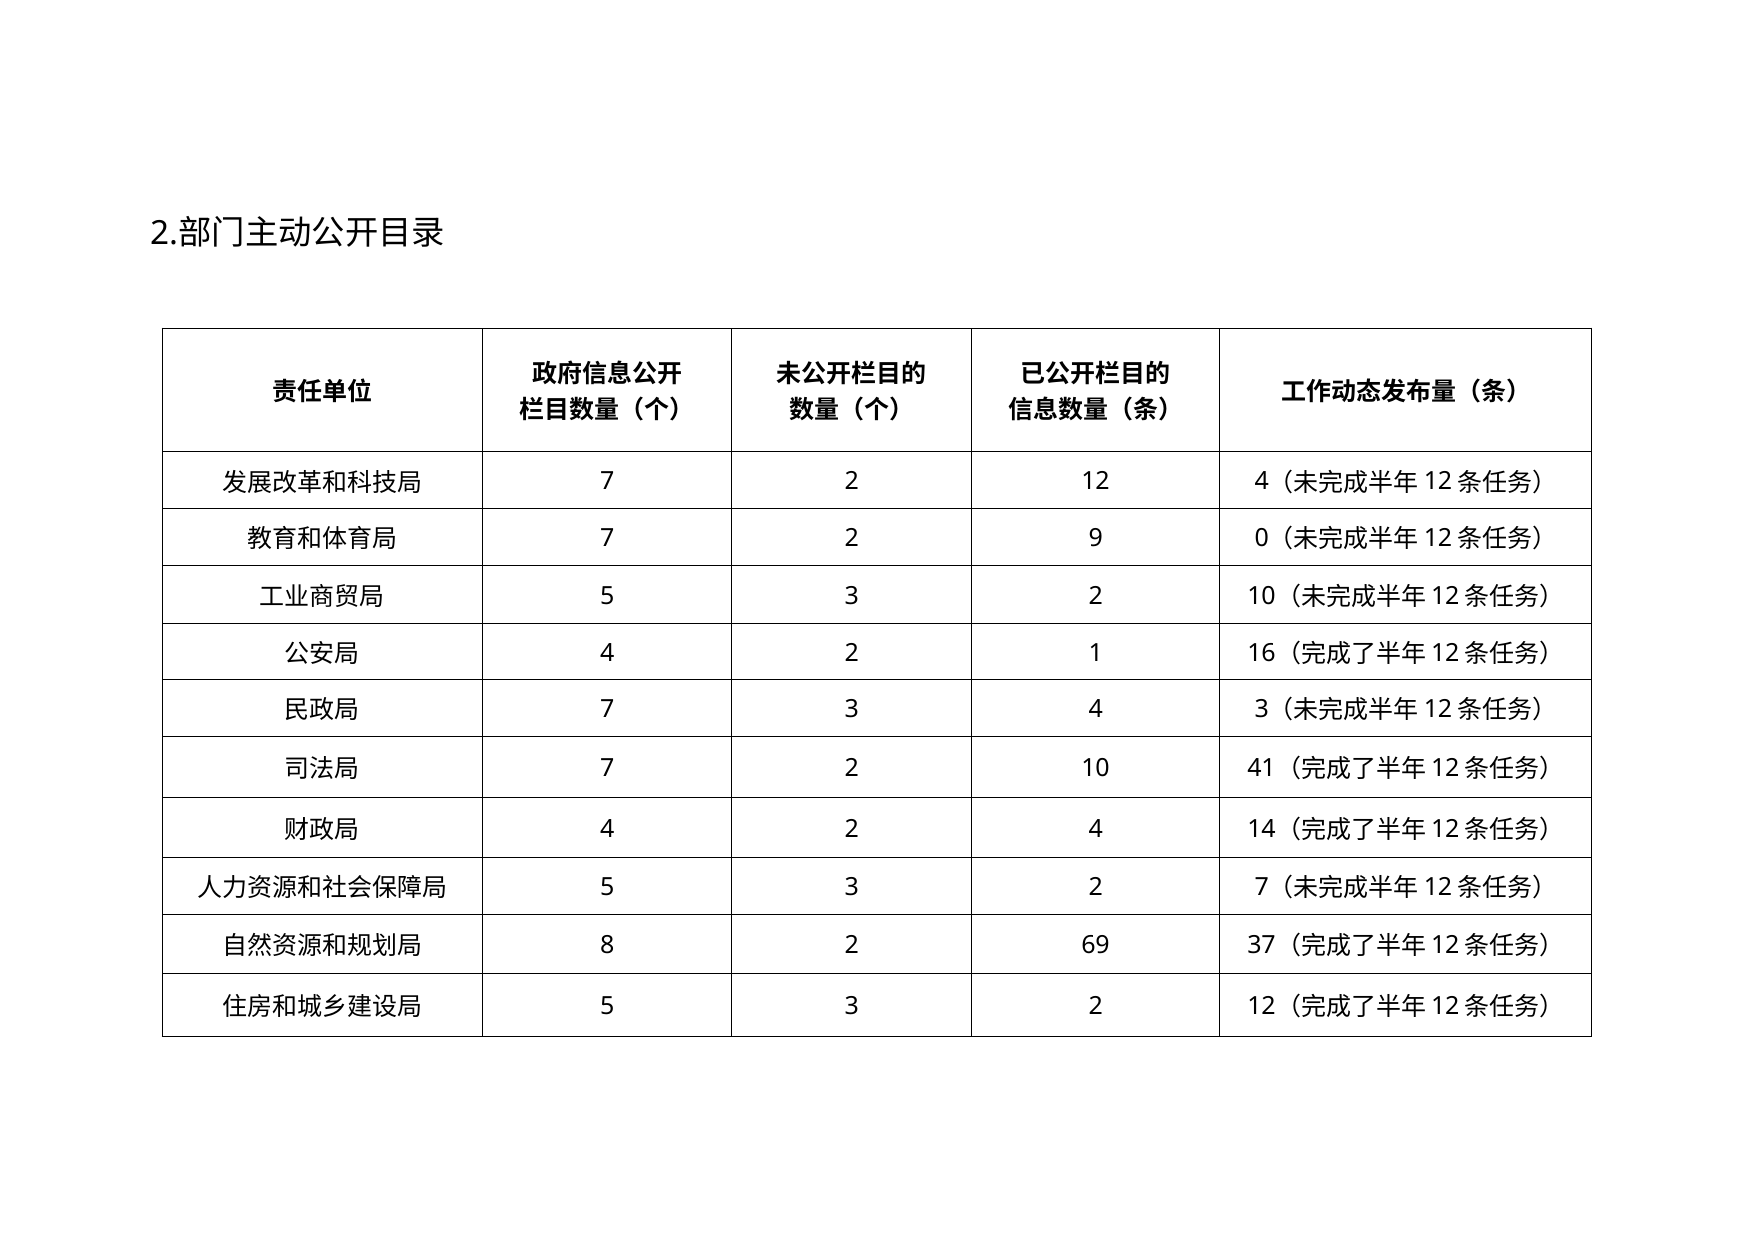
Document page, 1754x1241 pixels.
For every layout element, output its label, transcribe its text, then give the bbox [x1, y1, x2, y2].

table_cell 2 [732, 915, 971, 972]
table_cell 4 [483, 624, 731, 679]
table_cell 37（完成了半年12条任务） [1220, 915, 1591, 972]
table_cell 0（未完成半年12条任务） [1220, 509, 1591, 565]
table_header 未公开栏目的 数量（个） [732, 329, 971, 451]
table_cell 住房和城乡建设局 [163, 974, 482, 1036]
table_cell 4 [972, 680, 1219, 736]
table_cell 7 [483, 452, 731, 508]
table_header 责任单位 [163, 329, 482, 451]
table_cell 4（未完成半年12条任务） [1220, 452, 1591, 508]
table_cell 4 [483, 798, 731, 857]
table_cell 10 [972, 737, 1219, 797]
table_cell 2 [972, 858, 1219, 914]
table_cell 41（完成了半年12条任务） [1220, 737, 1591, 797]
table_cell 司法局 [163, 737, 482, 797]
table_cell 5 [483, 974, 731, 1036]
table_cell 2 [732, 737, 971, 797]
table_cell 16（完成了半年12条任务） [1220, 624, 1591, 679]
table_cell 7 [483, 737, 731, 797]
table_cell 财政局 [163, 798, 482, 857]
table_cell 2 [732, 452, 971, 508]
table_cell 2 [732, 624, 971, 679]
table_cell 9 [972, 509, 1219, 565]
table_cell 工业商贸局 [163, 566, 482, 623]
table_cell 12（完成了半年12条任务） [1220, 974, 1591, 1036]
table_header 工作动态发布量（条） [1220, 329, 1591, 451]
table_cell 2 [972, 566, 1219, 623]
table_cell 民政局 [163, 680, 482, 736]
table_cell 7 [483, 509, 731, 565]
table_cell 3（未完成半年12条任务） [1220, 680, 1591, 736]
table_cell 5 [483, 566, 731, 623]
table_cell 2 [732, 509, 971, 565]
table_header 政府信息公开 栏目数量（个） [483, 329, 731, 451]
table_cell 12 [972, 452, 1219, 508]
table_cell 3 [732, 680, 971, 736]
table_cell 3 [732, 566, 971, 623]
table_cell 3 [732, 858, 971, 914]
table_cell 自然资源和规划局 [163, 915, 482, 972]
table_cell 教育和体育局 [163, 509, 482, 565]
table_cell 1 [972, 624, 1219, 679]
table_cell 发展改革和科技局 [163, 452, 482, 508]
table_cell 7 [483, 680, 731, 736]
table_cell 2 [732, 798, 971, 857]
table_header 已公开栏目的 信息数量（条） [972, 329, 1219, 451]
table_cell 10（未完成半年12条任务） [1220, 566, 1591, 623]
table_cell 5 [483, 858, 731, 914]
table_cell 人力资源和社会保障局 [163, 858, 482, 914]
table_cell 69 [972, 915, 1219, 972]
table_cell 3 [732, 974, 971, 1036]
table_cell 7（未完成半年12条任务） [1220, 858, 1591, 914]
table_cell 14（完成了半年12条任务） [1220, 798, 1591, 857]
table_cell 2 [972, 974, 1219, 1036]
table_cell 8 [483, 915, 731, 972]
table_cell 4 [972, 798, 1219, 857]
list 2.部门主动公开目录 [150, 198, 1604, 263]
table_cell 公安局 [163, 624, 482, 679]
